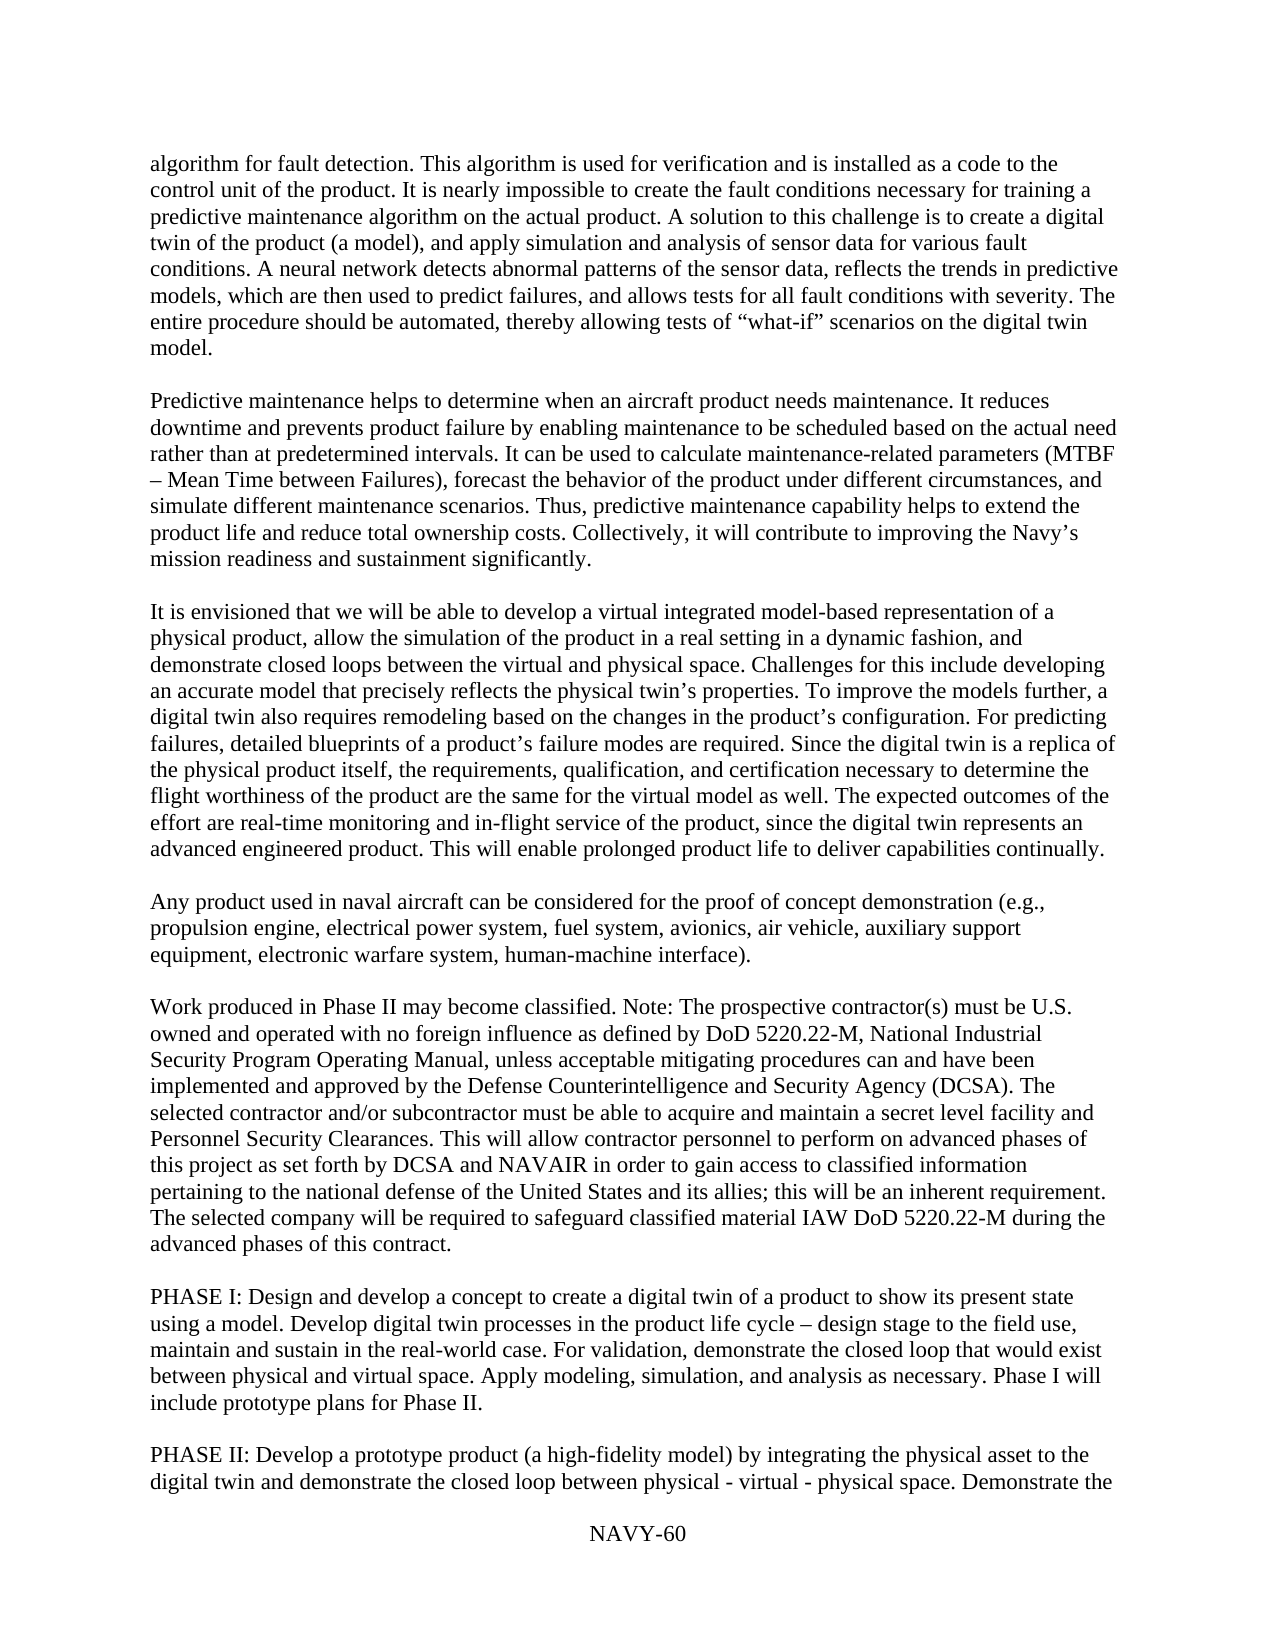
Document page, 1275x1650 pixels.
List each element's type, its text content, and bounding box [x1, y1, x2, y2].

text Any product used in naval aircraft can be considered for the proof of concept demonstration (e.g., propulsion engine, electrical power system, fuel system, avionics, air vehicle, auxiliary support equipment, electronic warfare system, human-machine interface). [150, 888, 1125, 967]
text Predictive maintenance helps to determine when an aircraft product needs maintenance. It reduces downtime and prevents product failure by enabling maintenance to be scheduled based on the actual need rather than at predetermined intervals. It can be used to calculate maintenance-related parameters (MTBF – Mean Time between Failures), forecast the behavior of the product under different circumstances, and simulate different maintenance scenarios. Thus, predictive maintenance capability helps to extend the product life and reduce total ownership costs. Collectively, it will contribute to improving the Navy’s mission readiness and sustainment significantly. [150, 387, 1125, 572]
text Work produced in Phase II may become classified. Note: The prospective contractor(s) must be U.S. owned and operated with no foreign influence as defined by DoD 5220.22-M, National Industrial Security Program Operating Manual, unless acceptable mitigating procedures can and have been implemented and approved by the Defense Counterintelligence and Security Agency (DCSA). The selected contractor and/or subcontractor must be able to acquire and maintain a secret level facility and Personnel Security Clearances. This will allow contractor personnel to perform on advanced phases of this project as set forth by DCSA and NAVAIR in order to gain access to classified information pertaining to the national defense of the United States and its allies; this will be an inherent requirement. The selected company will be required to safeguard classified material IAW DoD 5220.22-M during the advanced phases of this contract. [150, 993, 1125, 1257]
text It is envisioned that we will be able to develop a virtual integrated model-based representation of a physical product, allow the simulation of the product in a real setting in a dynamic fashion, and demonstrate closed loops between the virtual and physical space. Challenges for this include developing an accurate model that precisely reflects the physical twin’s properties. To improve the models further, a digital twin also requires remodeling based on the changes in the product’s configuration. For predicting failures, detailed blueprints of a product’s failure modes are required. Since the digital twin is a replica of the physical product itself, the requirements, qualification, and certification necessary to determine the flight worthiness of the product are the same for the virtual model as well. The expected outcomes of the effort are real-time monitoring and in-flight service of the product, since the digital twin represents an advanced engineered product. This will enable prolonged product life to deliver capabilities continually. [150, 598, 1125, 862]
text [150, 1441, 1125, 1494]
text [150, 150, 1125, 361]
text PHASE I: Design and develop a concept to create a digital twin of a product to show its present state using a model. Develop digital twin processes in the product life cycle – design stage to the field use, maintain and sustain in the real-world case. For validation, demonstrate the closed loop that would exist between physical and virtual space. Apply modeling, simulation, and analysis as necessary. Phase I will include prototype plans for Phase II. [150, 1283, 1125, 1415]
